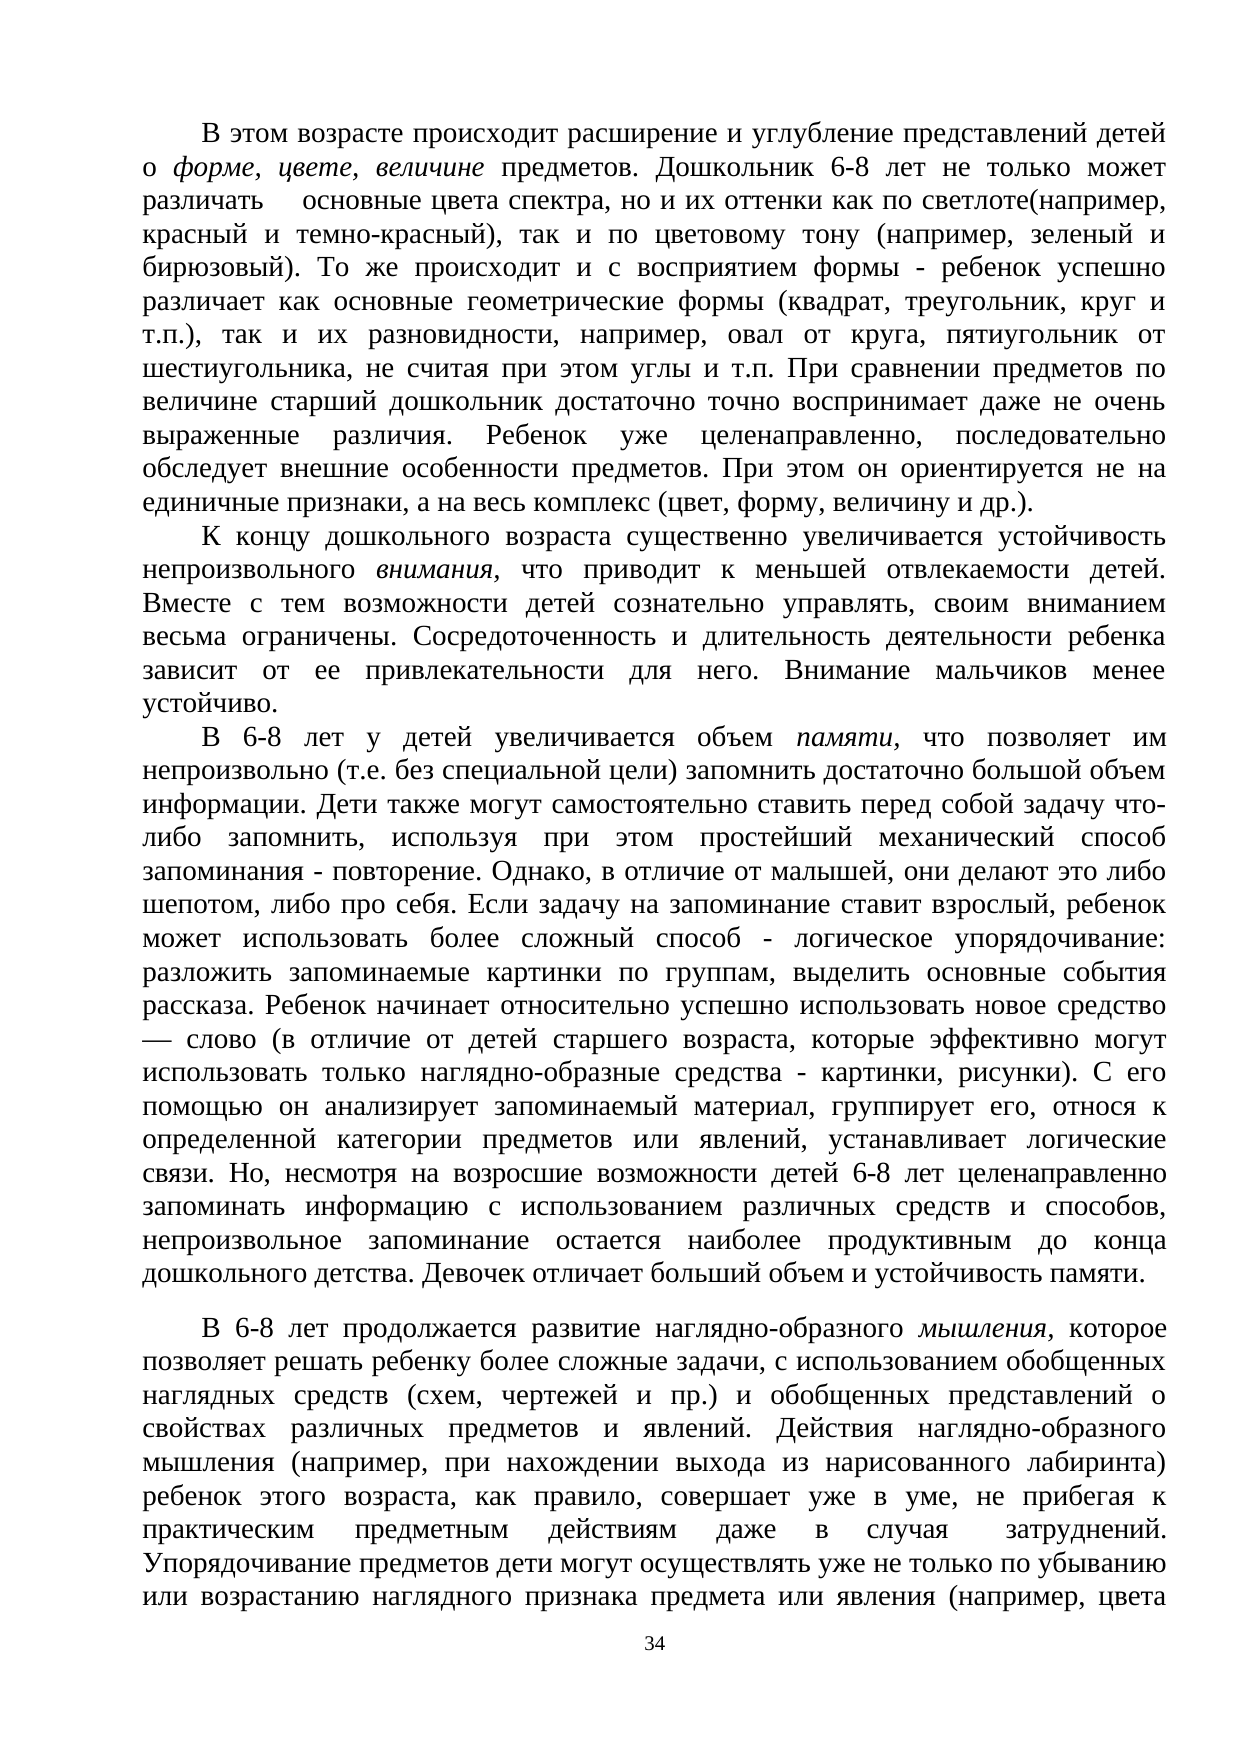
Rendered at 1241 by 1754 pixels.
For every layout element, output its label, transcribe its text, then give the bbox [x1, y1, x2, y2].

text К концу дошкольного возраста существенно увеличивается устойчивость непроизвольного внимания, что приводит к меньшей отвлекаемости детей. Вместе с тем возможности детей сознательно управлять, своим вниманием весьма ограничены. Сосредоточенность и длительность деятельности ребенка зависит от ее привлекательности для него. Внимание мальчиков менее устойчиво. [142, 518, 1167, 719]
text В этом возрасте происходит расширение и углубление представлений детей о форме, цвете, величине предметов. Дошкольник 6-8 лет не только может различать основные цвета спектра, но и их оттенки как по светлоте(например, красный и темно-красный), так и по цветовому тону (например, зеленый и бирюзовый). То же происходит и с восприятием формы - ребенок успешно различает как основные геометрические формы (квадрат, треугольник, круг и т.п.), так и их разновидности, например, овал от круга, пятиугольник от шестиугольника, не считая при этом углы и т.п. При сравнении предметов по величине старший дошкольник достаточно точно воспринимает даже не очень выраженные различия. Ребенок уже целенаправленно, последовательно обследует внешние особенности предметов. При этом он ориентируется не на единичные признаки, а на весь комплекс (цвет, форму, величину и др.). [142, 116, 1167, 518]
text В 6-8 лет у детей увеличивается объем памяти, что позволяет им непроизвольно (т.е. без специальной цели) запомнить достаточно большой объем информации. Дети также могут самостоятельно ставить перед собой задачу что-либо запомнить, используя при этом простейший механический способ запоминания - повторение. Однако, в отличие от малышей, они делают это либо шепотом, либо про себя. Если задачу на запоминание ставит взрослый, ребенок может использовать более сложный способ - логическое упорядочивание: разложить запоминаемые картинки по группам, выделить основные события рассказа. Ребенок начинает относительно успешно использовать новое средство — слово (в отличие от детей старшего возраста, которые эффективно могут использовать только наглядно-образные средства - картинки, рисунки). С его помощью он анализирует запоминаемый материал, группирует его, относя к определенной категории предметов или явлений, устанавливает логические связи. Но, несмотря на возросшие возможности детей 6-8 лет целенаправленно запоминать информацию с использованием различных средств и способов, непроизвольное запоминание остается наиболее продуктивным до конца дошкольного детства. Девочек отличает больший объем и устойчивость памяти. [142, 719, 1167, 1290]
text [142, 1311, 1167, 1612]
